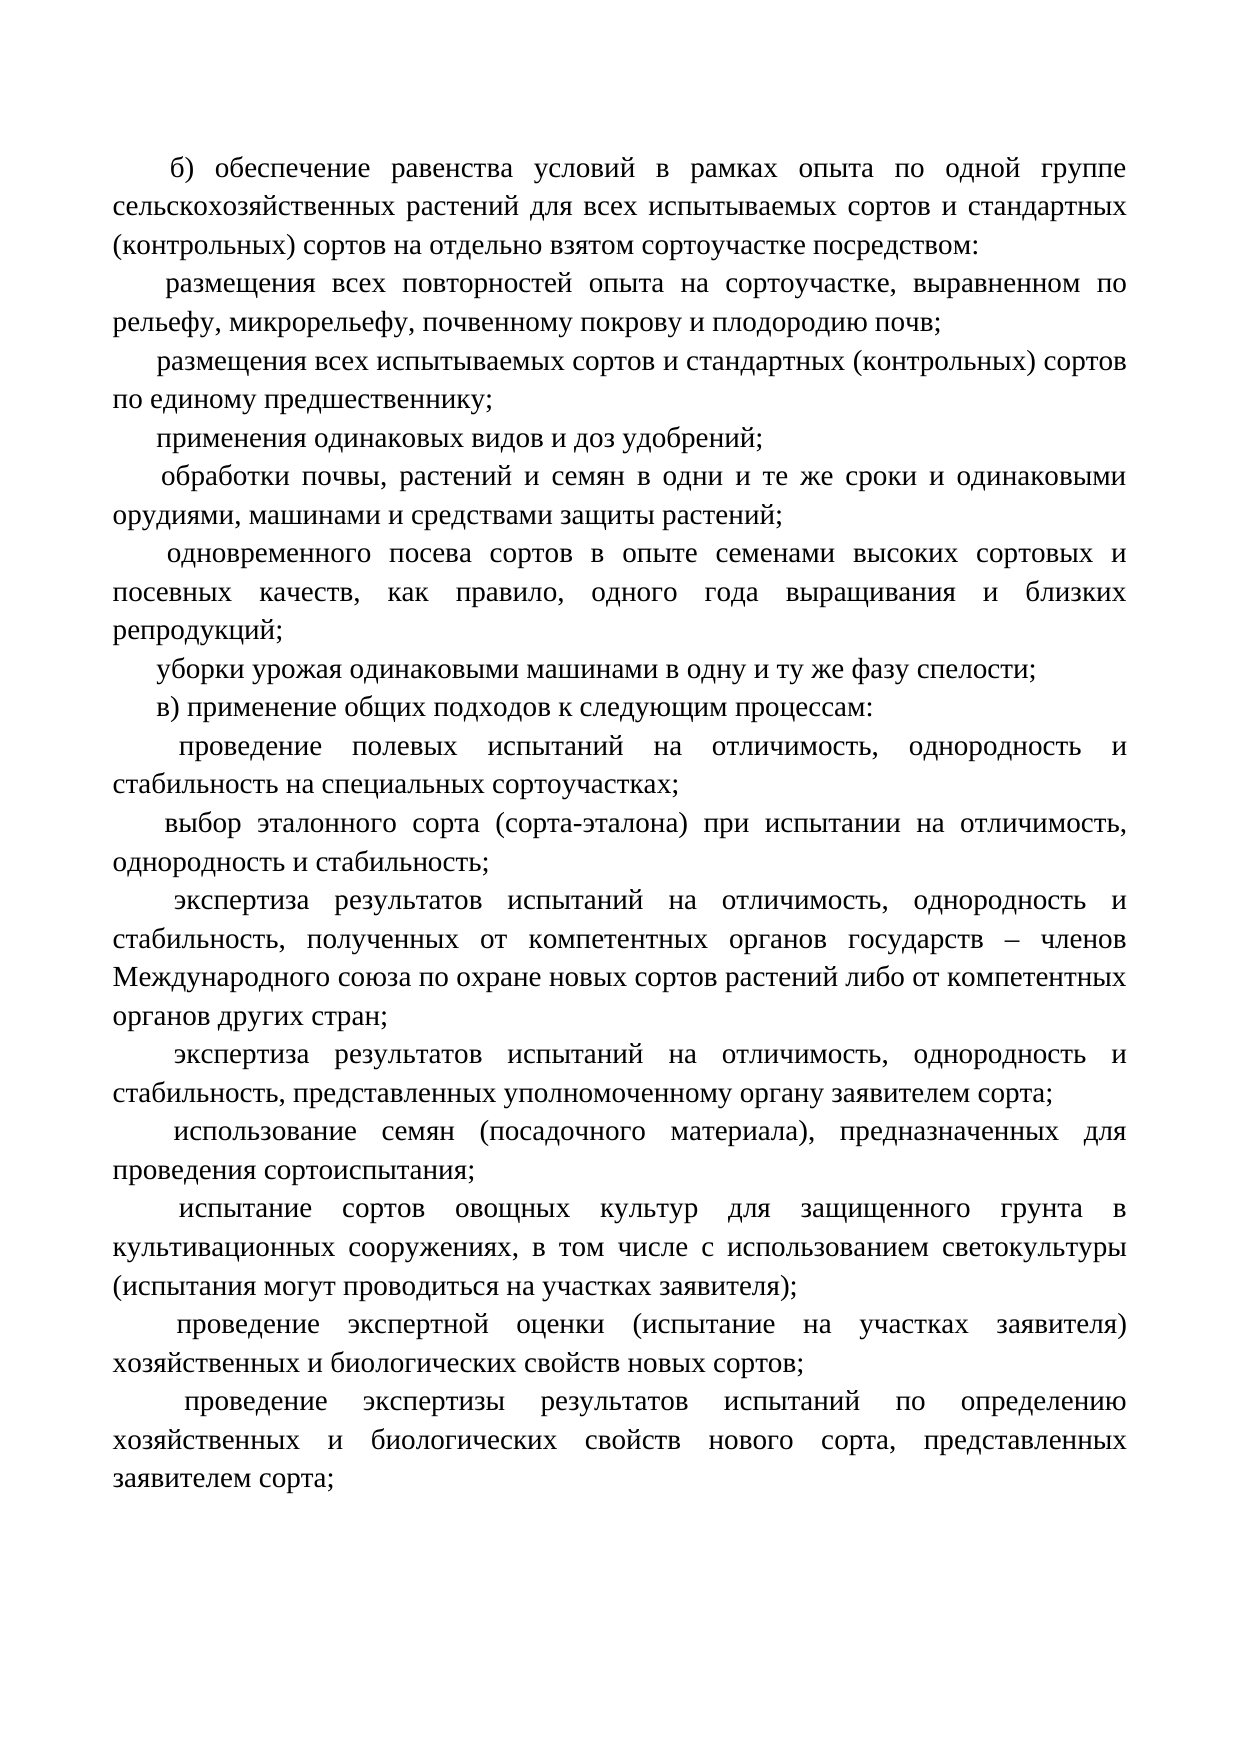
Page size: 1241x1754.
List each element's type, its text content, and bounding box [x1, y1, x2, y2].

text уборки урожая одинаковыми машинами в одну и ту же фазу спелости; [112, 651, 1128, 684]
text проведение полевых испытаний на отличимость, однородность и стабильность на специальных сортоучастках; [112, 728, 1128, 800]
text б) обеспечение равенства условий в рамках опыта по одной группе сельскохозяйственных растений для всех испытываемых сортов и стандартных (контрольных) сортов на отдельно взятом сортоучастке посредством: [112, 150, 1128, 261]
text в) применение общих подходов к следующим процессам: [112, 689, 1128, 723]
text проведение экспертизы результатов испытаний по определению хозяйственных и биологических свойств нового сорта, представленных заявителем сорта; [112, 1383, 1128, 1494]
text использование семян (посадочного материала), предназначенных для проведения сортоиспытания; [112, 1113, 1128, 1186]
text экспертиза результатов испытаний на отличимость, однородность и стабильность, полученных от компетентных органов государств – членов Международного союза по охране новых сортов растений либо от компетентных органов других стран; [112, 882, 1128, 1031]
text одновременного посева сортов в опыте семенами высоких сортовых и посевных качеств, как правило, одного года выращивания и близких репродукций; [112, 535, 1128, 646]
text экспертиза результатов испытаний на отличимость, однородность и стабильность, представленных уполномоченному органу заявителем сорта; [112, 1036, 1128, 1108]
text обработки почвы, растений и семян в одни и те же сроки и одинаковыми орудиями, машинами и средствами защиты растений; [112, 458, 1128, 530]
text испытание сортов овощных культур для защищенного грунта в культивационных сооружениях, в том числе с использованием светокультуры (испытания могут проводиться на участках заявителя); [112, 1191, 1128, 1301]
text размещения всех повторностей опыта на сортоучастке, выравненном по рельефу, микрорельефу, почвенному покрову и плодородию почв; [112, 266, 1128, 338]
text проведение экспертной оценки (испытание на участках заявителя) хозяйственных и биологических свойств новых сортов; [112, 1306, 1128, 1378]
text выбор эталонного сорта (сорта-эталона) при испытании на отличимость, однородность и стабильность; [112, 805, 1128, 877]
text размещения всех испытываемых сортов и стандартных (контрольных) сортов по единому предшественнику; [112, 343, 1128, 415]
text применения одинаковых видов и доз удобрений; [112, 420, 1128, 453]
